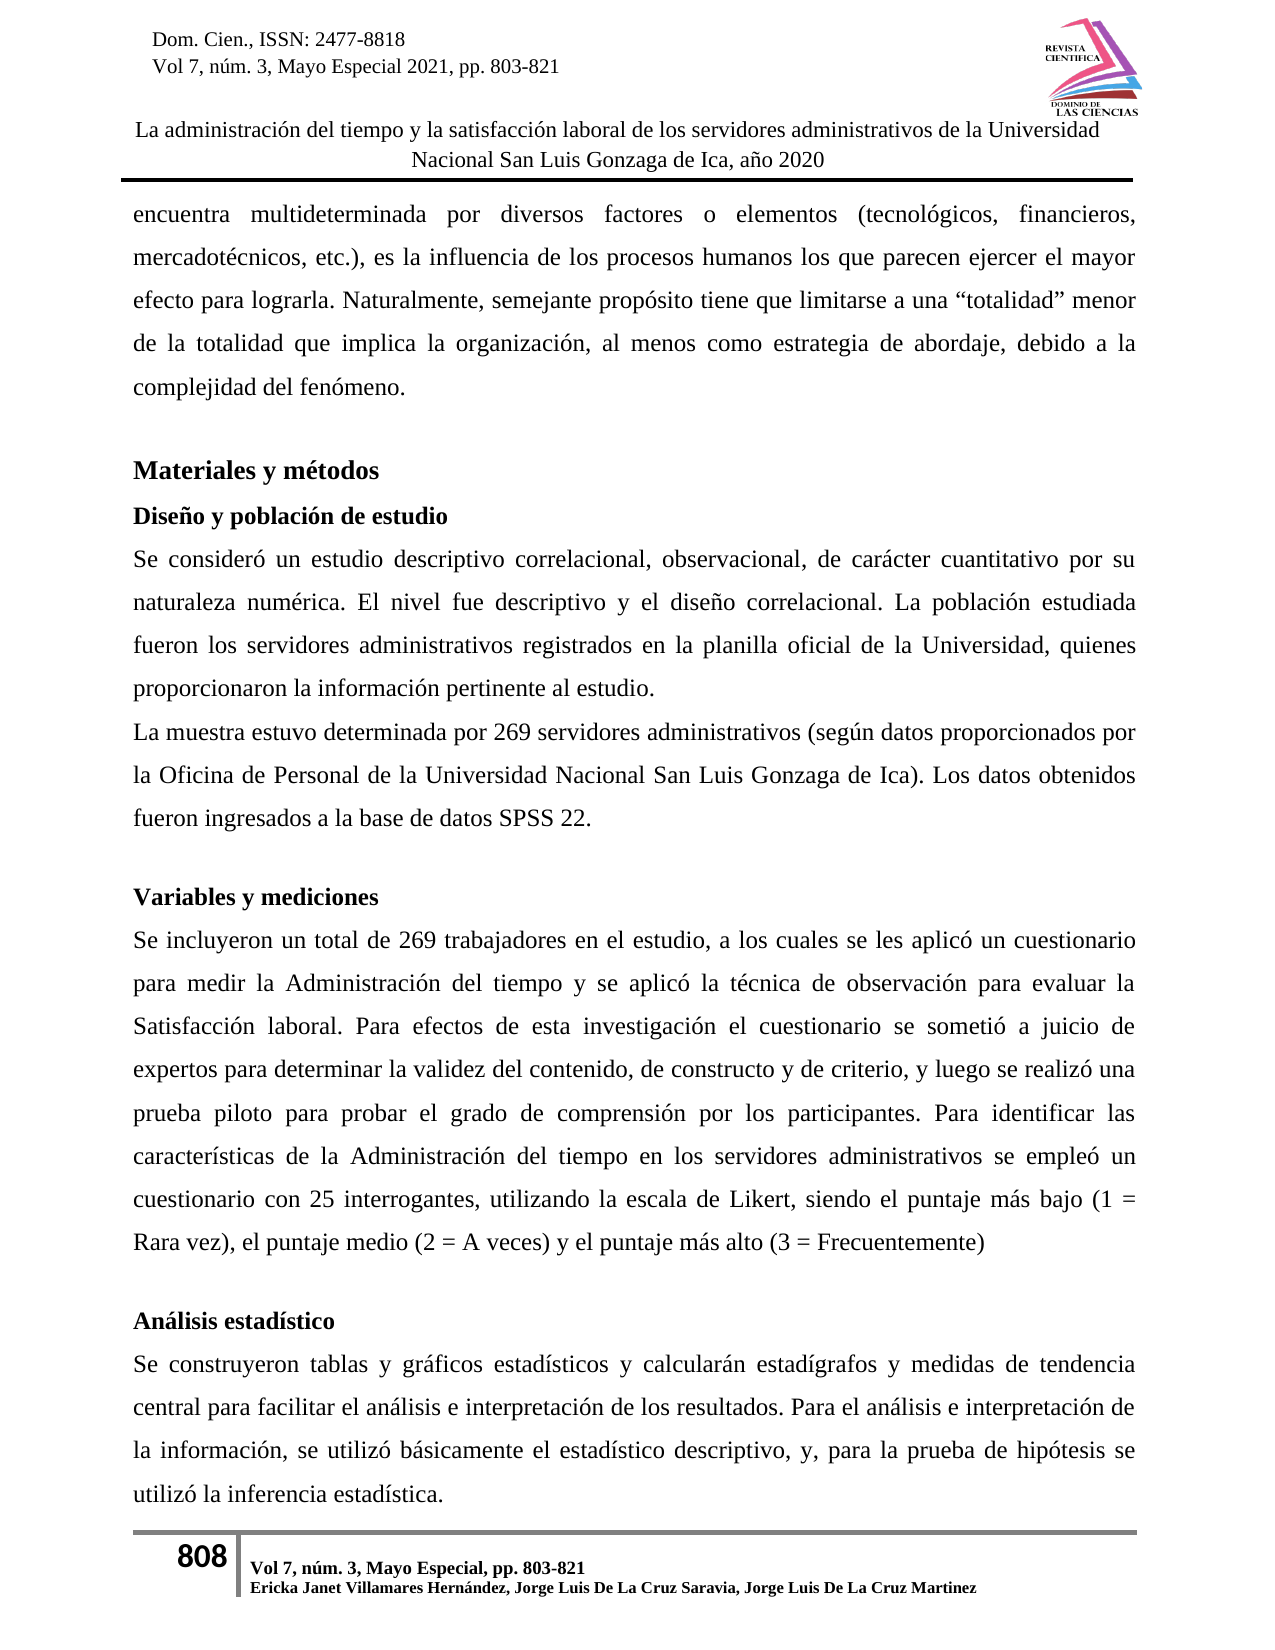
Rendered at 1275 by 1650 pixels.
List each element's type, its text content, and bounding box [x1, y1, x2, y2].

text La muestra estuvo determinada por 269 servidores administrativos (según datos proporcionados por la Oficina de Personal de la Universidad Nacional San Luis Gonzaga de Ica). Los datos obtenidos fueron ingresados a la base de datos SPSS 22. [133, 717, 1137, 832]
text Diseño y población de estudio [133, 501, 1137, 530]
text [133, 199, 1137, 400]
text Materiales y métodos [133, 454, 1137, 485]
text Análisis estadístico [133, 1306, 1137, 1335]
picture [1045, 18, 1143, 116]
text Se consideró un estudio descriptivo correlacional, observacional, de carácter cuantitativo por su naturaleza numérica. El nivel fue descriptivo y el diseño correlacional. La población estudiada fueron los servidores administrativos registrados en la planilla oficial de la Universidad, quienes proporcionaron la información pertinente al estudio. [133, 544, 1137, 702]
text Variables y mediciones [133, 882, 1137, 911]
text Se incluyeron un total de 269 trabajadores en el estudio, a los cuales se les aplicó un cuestionario para medir la Administración del tiempo y se aplicó la técnica de observación para evaluar la Satisfacción laboral. Para efectos de esta investigación el cuestionario se sometió a juicio de expertos para determinar la validez del contenido, de constructo y de criterio, y luego se realizó una prueba piloto para probar el grado de comprensión por los participantes. Para identificar las características de la Administración del tiempo en los servidores administrativos se empleó un cuestionario con 25 interrogantes, utilizando la escala de Likert, siendo el puntaje más bajo (1 = Rara vez), el puntaje medio (2 = A veces) y el puntaje más alto (3 = Frecuentemente) [133, 925, 1137, 1256]
text Se construyeron tablas y gráficos estadísticos y calcularán estadígrafos y medidas de tendencia central para facilitar el análisis e interpretación de los resultados. Para el análisis e interpretación de la información, se utilizó básicamente el estadístico descriptivo, y, para la prueba de hipótesis se utilizó la inferencia estadística. [133, 1349, 1137, 1507]
